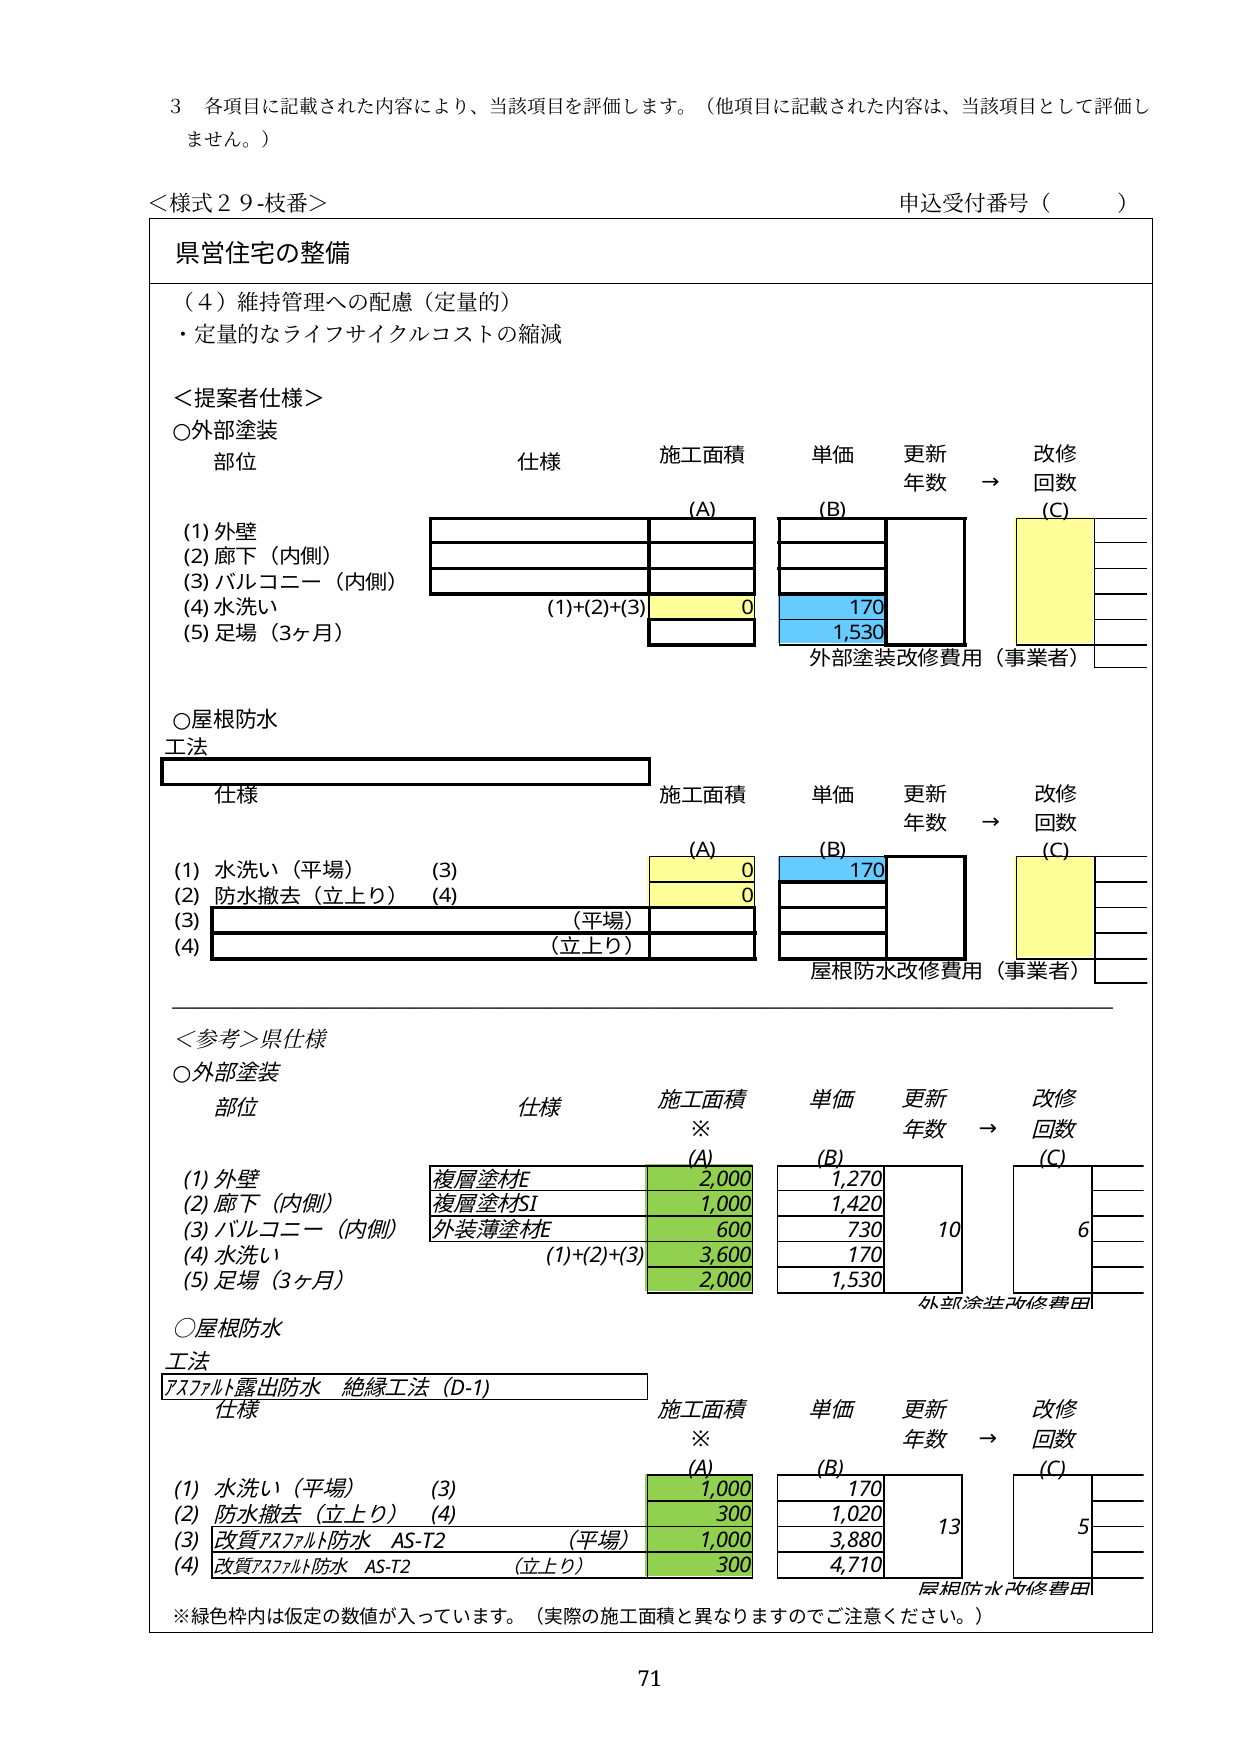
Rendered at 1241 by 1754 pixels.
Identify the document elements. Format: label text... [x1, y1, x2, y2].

table_cell （４）維持管理への配慮（定量的） ・定量的なライフサイクルコストの縮減 ＜提案者仕様＞ ○外部塗装 ○屋根防水 ――――――――――――――――――――――――――――――――――――――――――― ＜参考＞県仕様 ○外部塗装 ○屋根防水 ※緑色枠内は仮定の数値が入っています。（実際の施工面積と異なりますのでご注意ください。） [150, 284, 1152, 1632]
text ＜様式２９-枝番＞ 申込受付番号（ ） [148, 186, 1152, 218]
table_header 県営住宅の整備 [150, 219, 1152, 283]
text ３ 各項目に記載された内容により、当該項目を評価します。（他項目に記載された内容は、当該項目として評価しません。） [167, 90, 1152, 154]
